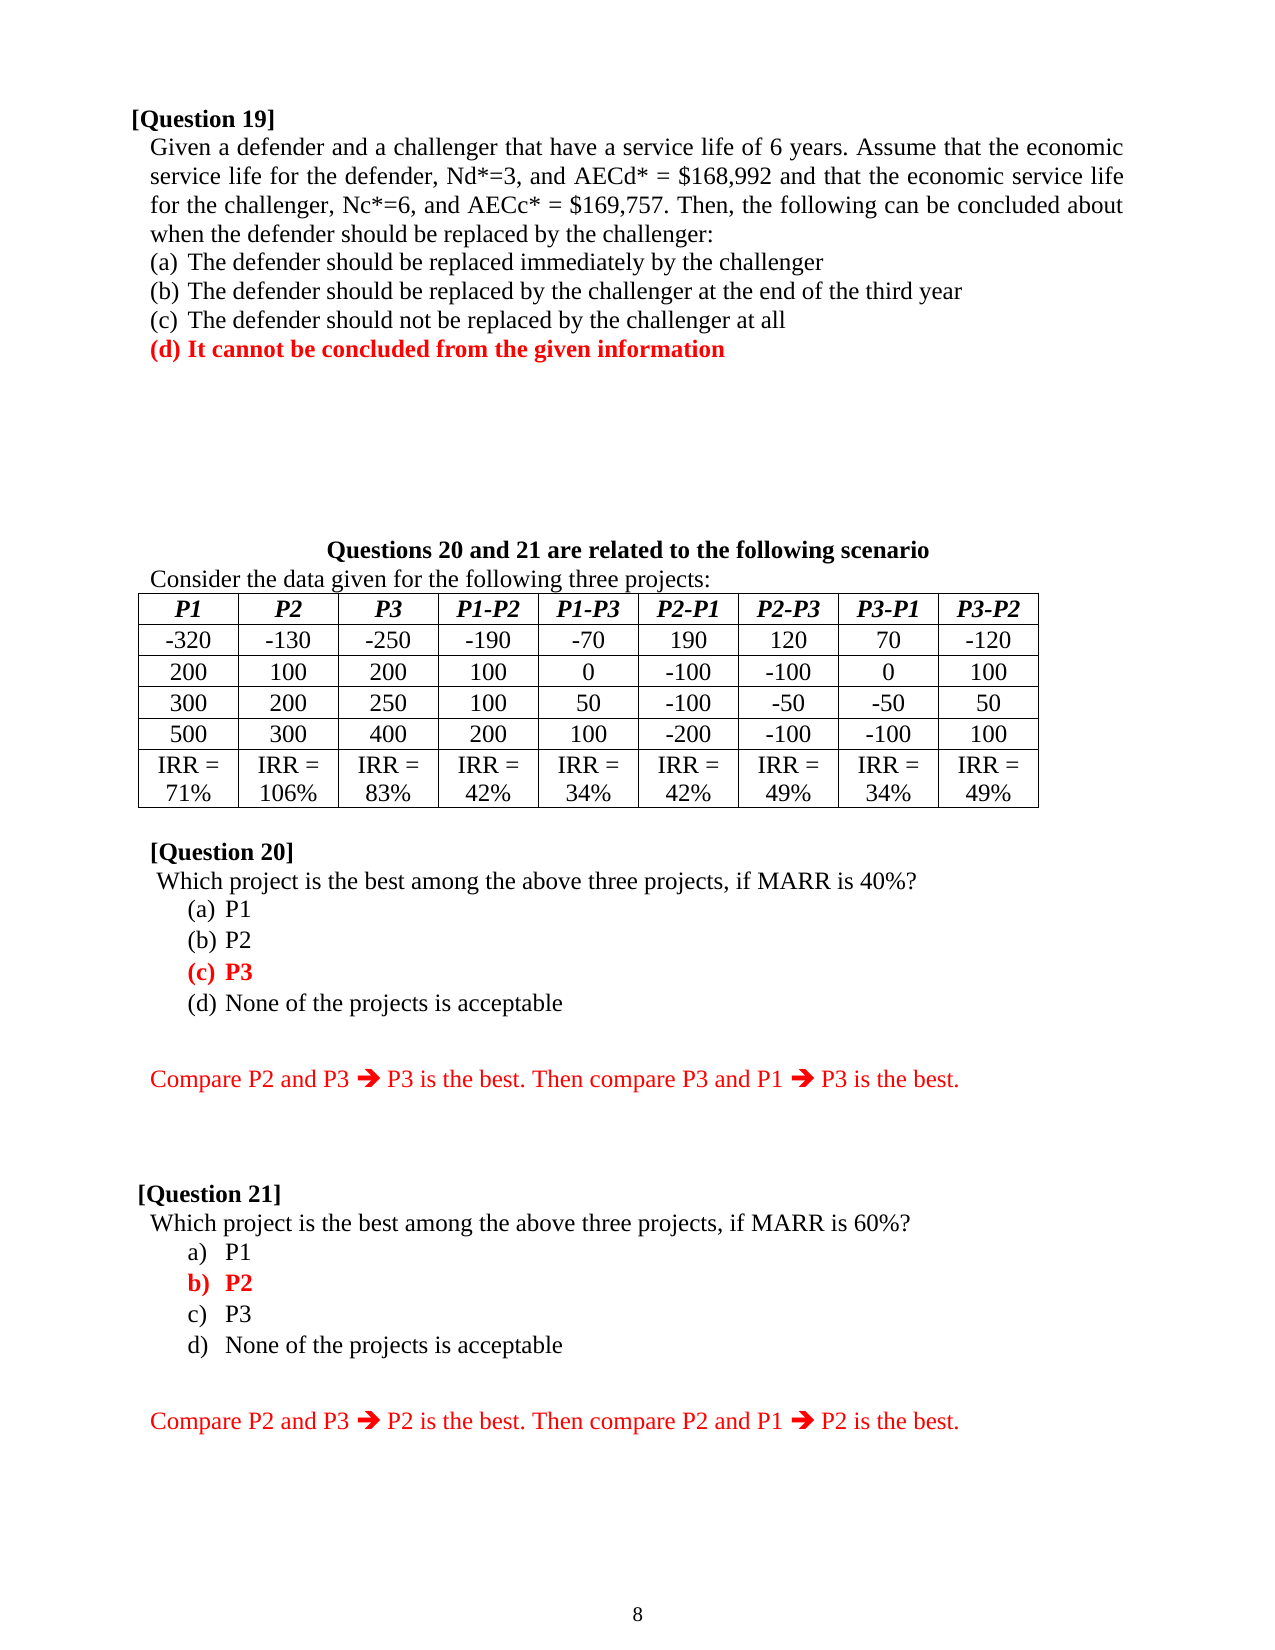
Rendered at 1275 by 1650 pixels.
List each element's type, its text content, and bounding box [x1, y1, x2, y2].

table_cell IRR = 34% [839, 750, 938, 807]
table_cell -100 [639, 656, 738, 686]
subtitle Questions 20 and 21 are related to the following scenario [131, 535, 1125, 564]
table_cell IRR = 71% [139, 750, 238, 807]
table_cell 100 [939, 719, 1038, 749]
table_cell IRR = 83% [339, 750, 438, 807]
table_cell -250 [339, 625, 438, 655]
text Given a defender and a challenger that have a service life of 6 years. Assume that the economic service life for the defender, Nd*=3, and AECd* = $168,992 and that the economic service life for the challenger, Nc*=6, and AECc* = $169,757. Then, the following can be concluded about when the defender should be replaced by the challenger: [150, 132, 1125, 247]
table_cell 500 [139, 719, 238, 749]
table_cell 100 [939, 656, 1038, 686]
list P2 [187, 1268, 1125, 1296]
table_cell 0 [839, 656, 938, 686]
table_cell 250 [339, 687, 438, 717]
table_cell 50 [939, 687, 1038, 717]
table_cell IRR = 42% [639, 750, 738, 807]
table_cell -200 [639, 719, 738, 749]
table_header P3-P2 [939, 594, 1038, 624]
subtitle [Question 19] [131, 104, 1125, 132]
text Which project is the best among the above three projects, if MARR is 40%? [150, 866, 1125, 894]
table_cell 100 [539, 719, 638, 749]
table_cell IRR = 49% [739, 750, 838, 807]
list None of the projects is acceptable [187, 1330, 1125, 1358]
table_header P2 [239, 594, 338, 624]
table_cell 190 [639, 625, 738, 655]
list P1 [187, 1237, 1125, 1265]
table_cell 300 [239, 719, 338, 749]
table_cell IRR = 49% [939, 750, 1038, 807]
text Compare P2 and P3 P2 is the best. Then compare P2 and P1 P2 is the best. [150, 1406, 1125, 1435]
list P3 [187, 957, 1125, 985]
table_header P2-P3 [739, 594, 838, 624]
table_cell -100 [839, 719, 938, 749]
table_header P3-P1 [839, 594, 938, 624]
table_cell IRR = 34% [539, 750, 638, 807]
table_cell -100 [739, 719, 838, 749]
text Which project is the best among the above three projects, if MARR is 60%? [150, 1208, 1125, 1237]
table_cell 200 [239, 687, 338, 717]
table_cell 100 [439, 656, 538, 686]
table_cell 300 [139, 687, 238, 717]
table_cell IRR = 42% [439, 750, 538, 807]
subtitle [Question 21] [131, 1179, 1125, 1208]
table_cell -50 [839, 687, 938, 717]
table_header P1 [139, 594, 238, 624]
table_header P1-P2 [439, 594, 538, 624]
table_header P1-P3 [539, 594, 638, 624]
list It cannot be concluded from the given information [150, 334, 1125, 362]
list P2 [187, 926, 1125, 954]
list The defender should be replaced by the challenger at the end of the third year [150, 276, 1125, 305]
table_cell -190 [439, 625, 538, 655]
table_cell 0 [539, 656, 638, 686]
table_cell -100 [639, 687, 738, 717]
table_cell -120 [939, 625, 1038, 655]
table_header P2-P1 [639, 594, 738, 624]
text Compare P2 and P3 P3 is the best. Then compare P3 and P1 P3 is the best. [150, 1064, 1125, 1093]
list None of the projects is acceptable [187, 988, 1125, 1016]
text [Question 20] [150, 837, 1125, 866]
table_cell -130 [239, 625, 338, 655]
table_cell 200 [339, 656, 438, 686]
table_cell 100 [239, 656, 338, 686]
table_cell -320 [139, 625, 238, 655]
list P3 [187, 1299, 1125, 1327]
table_cell -70 [539, 625, 638, 655]
table_cell 100 [439, 687, 538, 717]
table_cell IRR = 106% [239, 750, 338, 807]
table_cell -50 [739, 687, 838, 717]
table_cell 200 [139, 656, 238, 686]
table_header P3 [339, 594, 438, 624]
table_cell 50 [539, 687, 638, 717]
table_cell 200 [439, 719, 538, 749]
list The defender should not be replaced by the challenger at all [150, 305, 1125, 334]
table_cell 120 [739, 625, 838, 655]
list P1 [187, 894, 1125, 923]
table_cell 400 [339, 719, 438, 749]
text Consider the data given for the following three projects: [150, 564, 1125, 592]
table_cell 70 [839, 625, 938, 655]
list The defender should be replaced immediately by the challenger [150, 247, 1125, 276]
table_cell -100 [739, 656, 838, 686]
